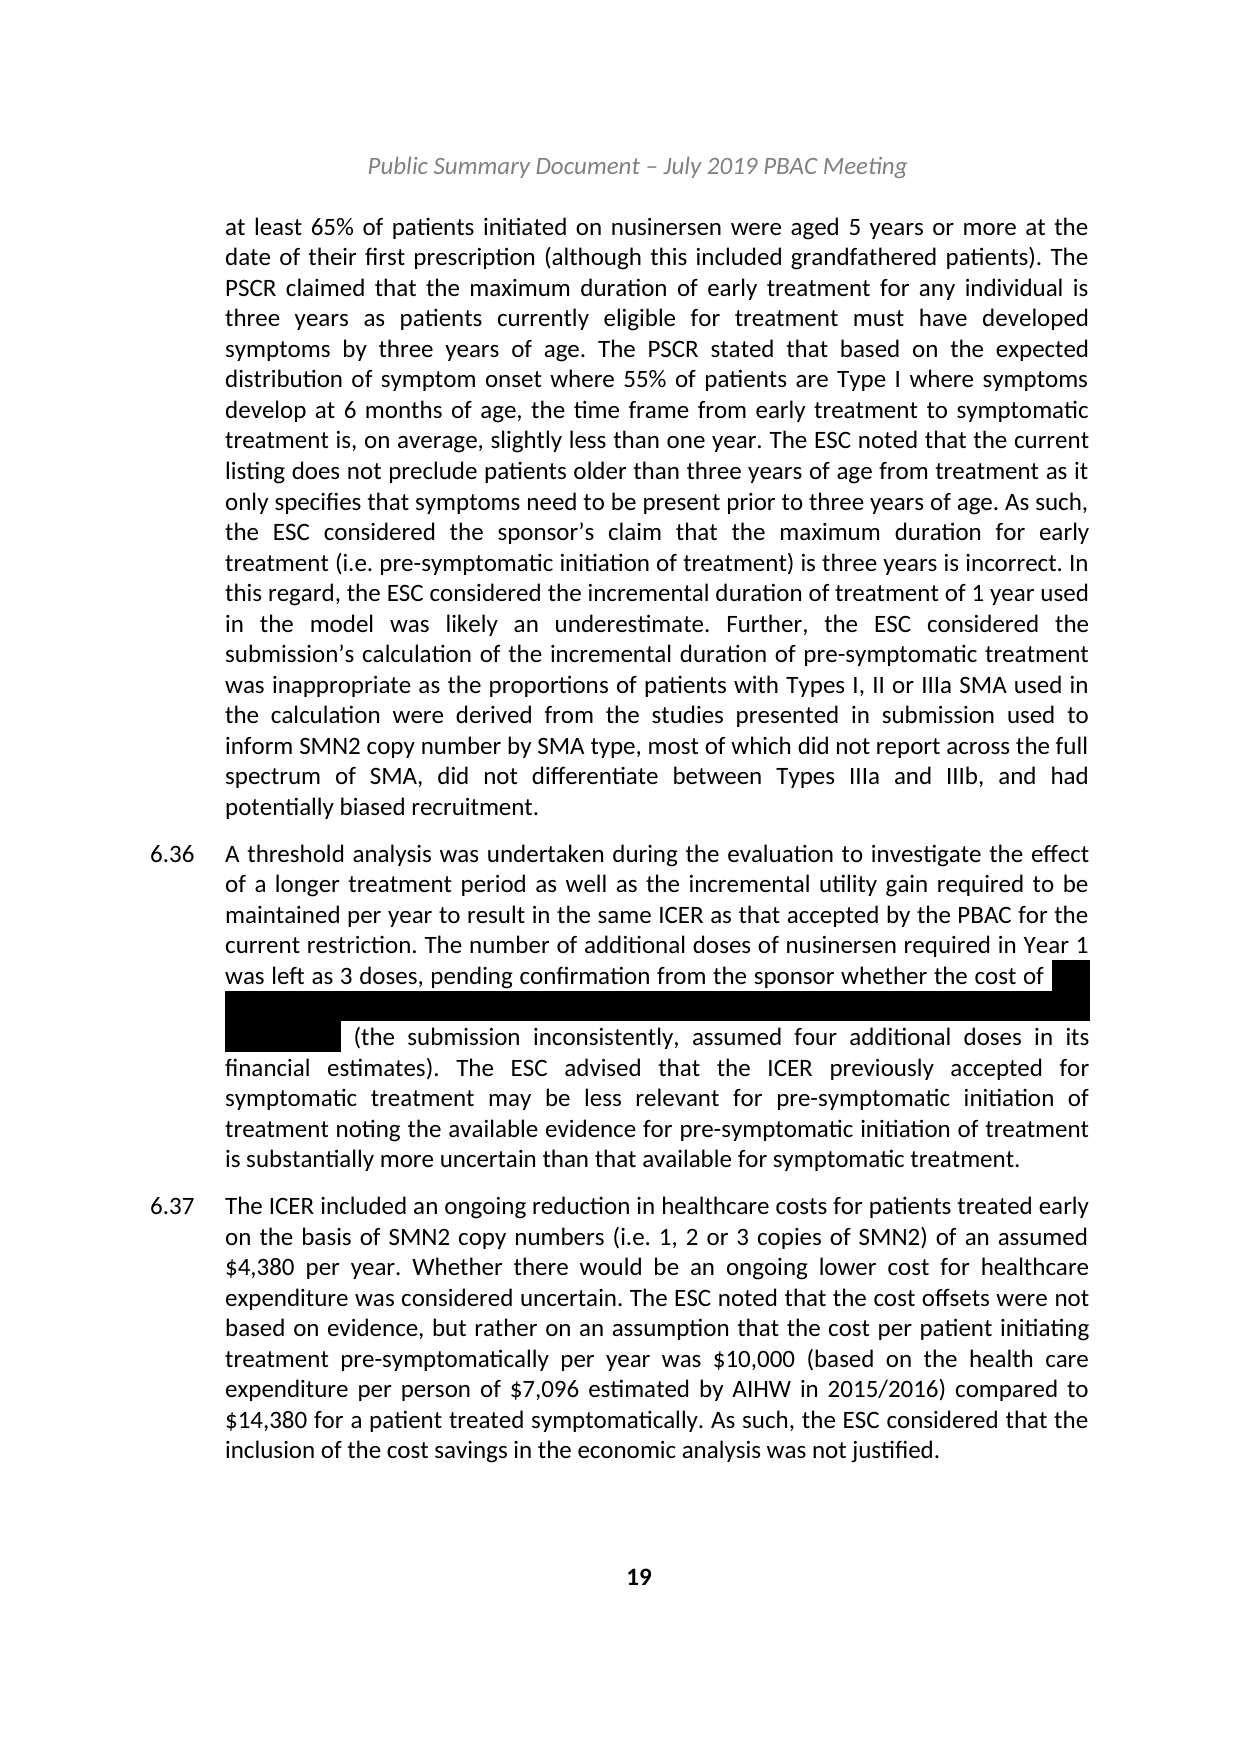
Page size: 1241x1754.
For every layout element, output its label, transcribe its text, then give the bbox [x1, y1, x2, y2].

list A threshold analysis was undertaken during the evaluation to investigate the effect of a longer treatment period as well as the incremental utility gain required to be maintained per year to result in the same ICER as that accepted by the PBAC for the current restriction. The number of additional doses of nusinersen required in Year 1 was left as 3 doses, pending confirmation from the sponsor whether the cost of ''''''' ''''' ''''''' ''''''''''''' '''''''''''' '''''''''''' ''''' ''''''''''''''' '''' '''''' ''''''''''' ''''''' ''''' '''''' '''''' ''''''''''''''' ''''''''''''''''''''' (the submission inconsistently, assumed four additional doses in its financial estimates). The ESC advised that the ICER previously accepted for symptomatic treatment may be less relevant for pre-symptomatic initiation of treatment noting the available evidence for pre-symptomatic initiation of treatment is substantially more uncertain than that available for symptomatic treatment. [150, 838, 1090, 1174]
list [150, 211, 1090, 821]
list The ICER included an ongoing reduction in healthcare costs for patients treated early on the basis of SMN2 copy numbers (i.e. 1, 2 or 3 copies of SMN2) of an assumed $4,380 per year. Whether there would be an ongoing lower cost for healthcare expenditure was considered uncertain. The ESC noted that the cost offsets were not based on evidence, but rather on an assumption that the cost per patient initiating treatment pre-symptomatically per year was $10,000 (based on the health care expenditure per person of $7,096 estimated by AIHW in 2015/2016) compared to $14,380 for a patient treated symptomatically. As such, the ESC considered that the inclusion of the cost savings in the economic analysis was not justified. [150, 1191, 1090, 1465]
